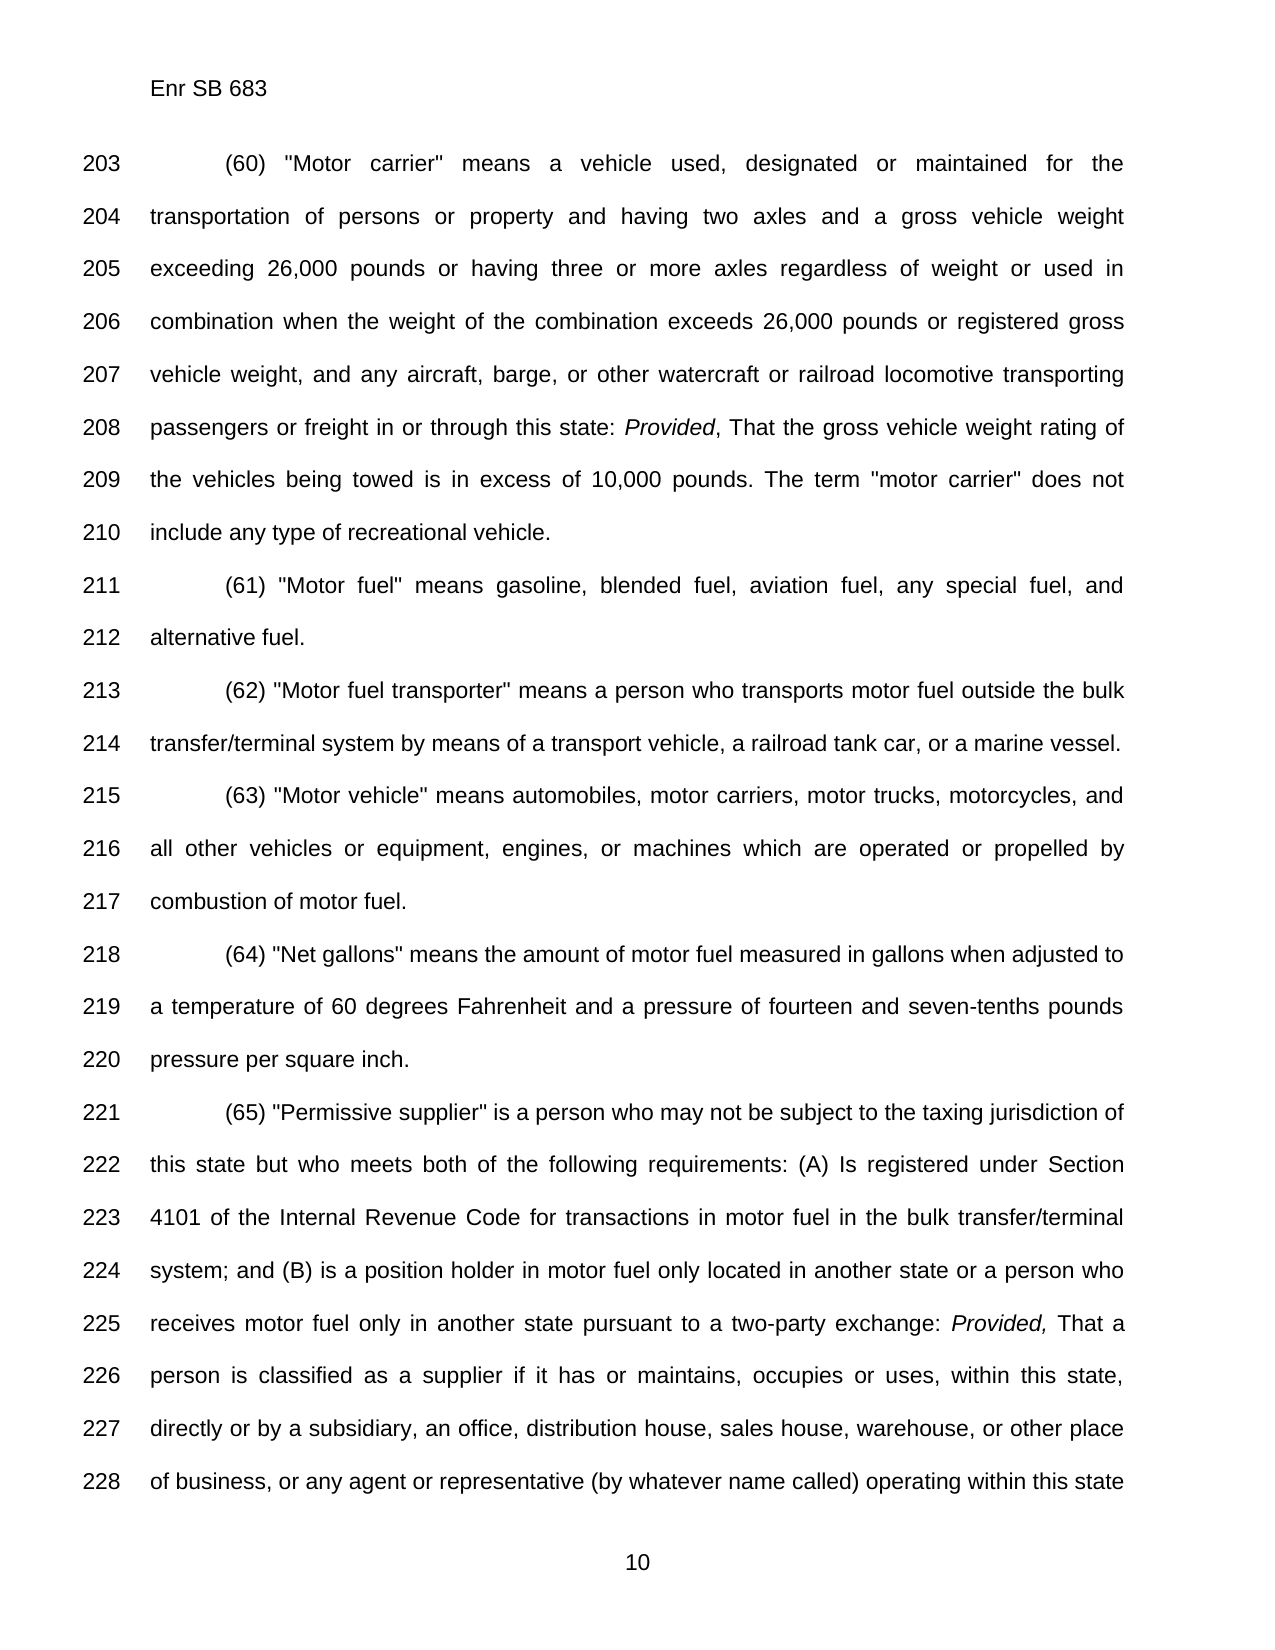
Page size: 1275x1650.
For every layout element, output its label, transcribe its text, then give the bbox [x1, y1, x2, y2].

text (61) "Motor fuel" means gasoline, blended fuel, aviation fuel, any special fuel, and alternative fuel. [150, 572, 1125, 651]
text (63) "Motor vehicle" means automobiles, motor carriers, motor trucks, motorcycles, and all other vehicles or equipment, engines, or machines which are operated or propelled by combustion of motor fuel. [150, 782, 1125, 914]
text (60) "Motor carrier" means a vehicle used, designated or maintained for the transportation of persons or property and having two axles and a gross vehicle weight exceeding 26,000 pounds or having three or more axles regardless of weight or used in combination when the weight of the combination exceeds 26,000 pounds or registered gross vehicle weight, and any aircraft, barge, or other watercraft or railroad locomotive transporting passengers or freight in or through this state: Provided, That the gross vehicle weight rating of the vehicles being towed is in excess of 10,000 pounds. The term "motor carrier" does not include any type of recreational vehicle. [150, 150, 1125, 545]
text (64) "Net gallons" means the amount of motor fuel measured in gallons when adjusted to a temperature of 60 degrees Fahrenheit and a pressure of fourteen and seven-tenths pounds pressure per square inch. [150, 941, 1125, 1072]
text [150, 1099, 1125, 1494]
text (62) "Motor fuel transporter" means a person who transports motor fuel outside the bulk transfer/terminal system by means of a transport vehicle, a railroad tank car, or a marine vessel. [150, 677, 1125, 756]
